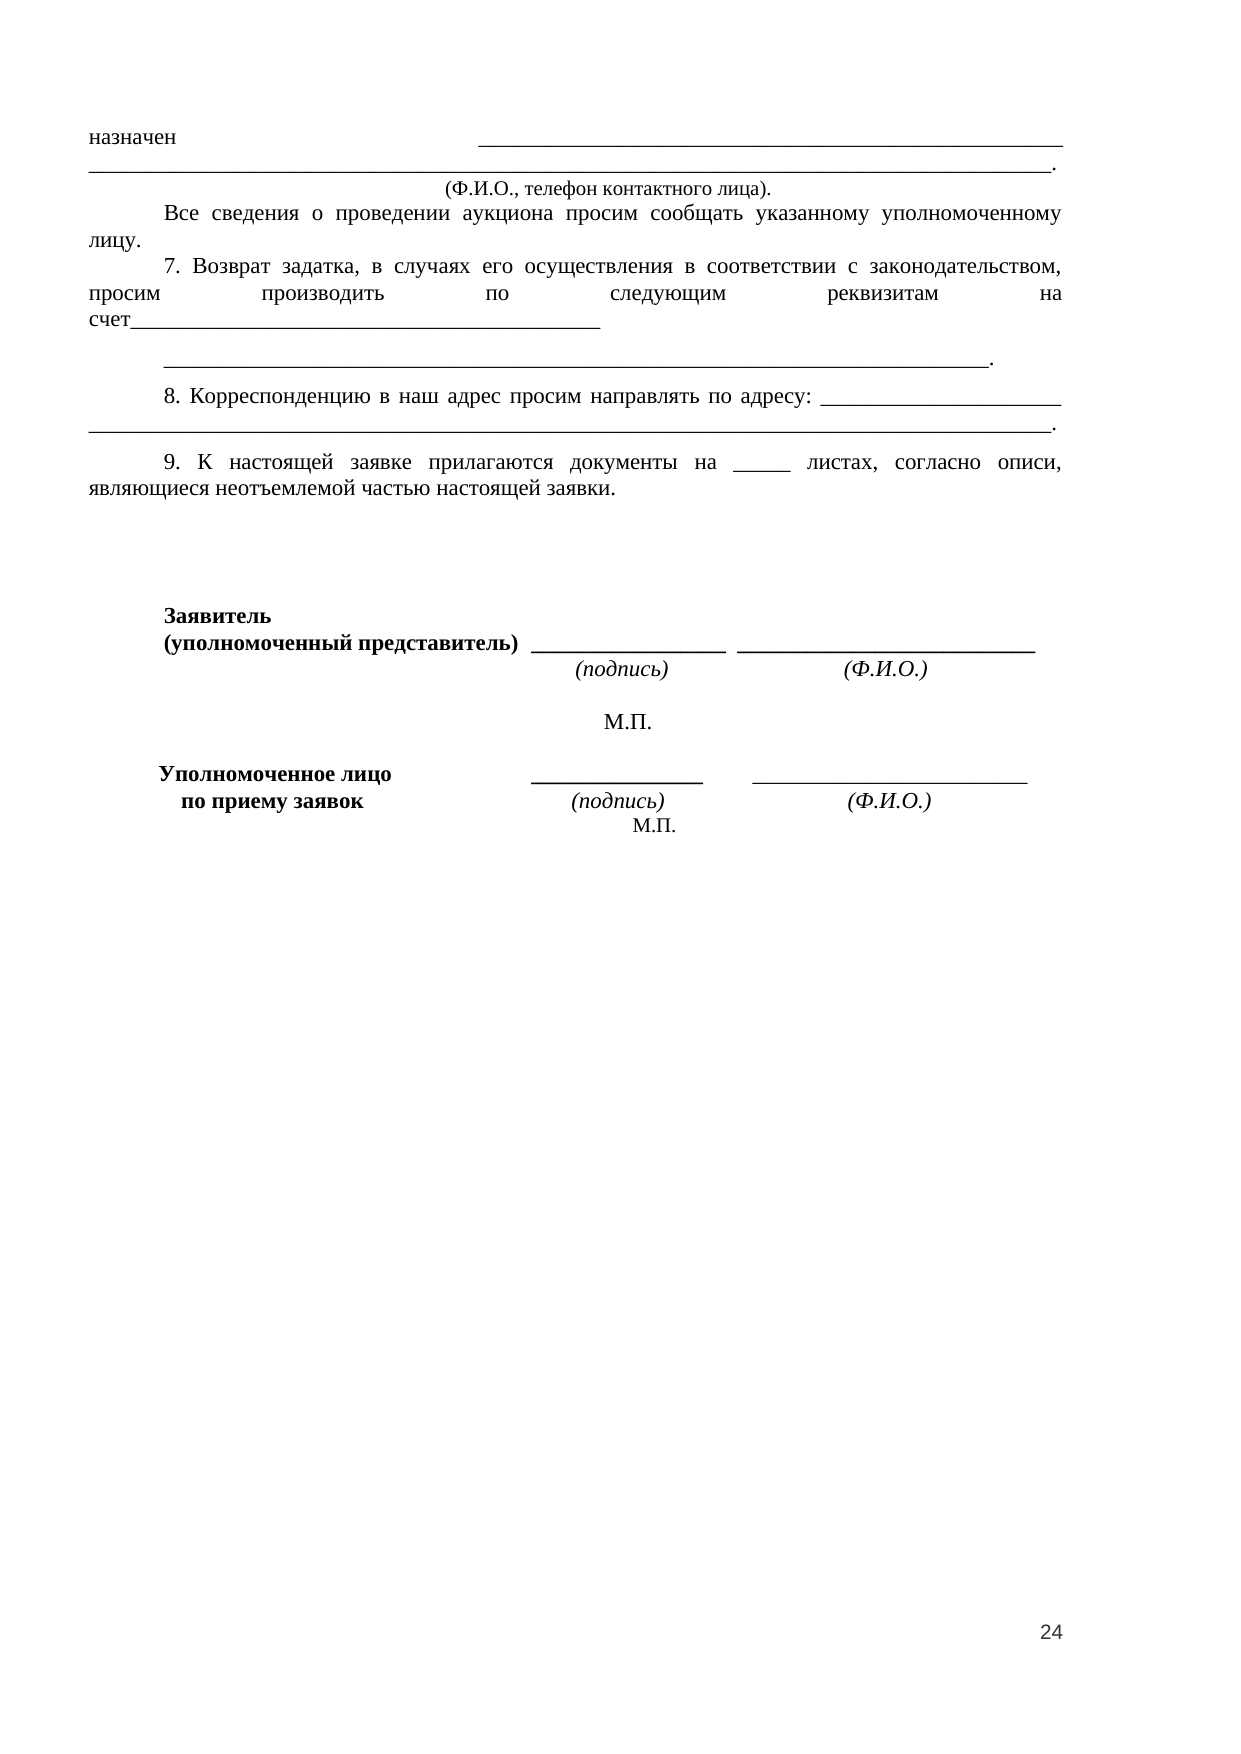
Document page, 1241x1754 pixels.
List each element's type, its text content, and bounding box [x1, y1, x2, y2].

text ________________________________________________________________________. [88, 344, 1063, 370]
text (уполномоченный представитель) _________________ __________________________ [88, 629, 1063, 655]
text М.П. [88, 813, 1063, 837]
text Уполномоченное лицо _______________ ________________________ [88, 760, 1063, 787]
text 8. Корреспонденцию в наш адрес просим направлять по адресу: _____________________ ____________________________________________________________________________________. [88, 383, 1063, 435]
text по приему заявок (подпись) (Ф.И.О.) [88, 787, 1063, 813]
text 9. К настоящей заявке прилагаются документы на _____ листах, согласно описи, являющиеся неотъемлемой частью настоящей заявки. [88, 448, 1063, 501]
text (подпись) (Ф.И.О.) [88, 655, 1063, 681]
text (Ф.И.О., телефон контактного лица). [88, 175, 1063, 199]
text 7. Возврат задатка, в случаях его осуществления в соответствии с законодательством, просим производить по следующим реквизитам на счет_________________________________________ [88, 252, 1063, 331]
text М.П. [88, 708, 1063, 734]
text Заявитель [88, 602, 1063, 629]
text Все сведения о проведении аукциона просим сообщать указанному уполномоченному лицу. [88, 199, 1063, 252]
